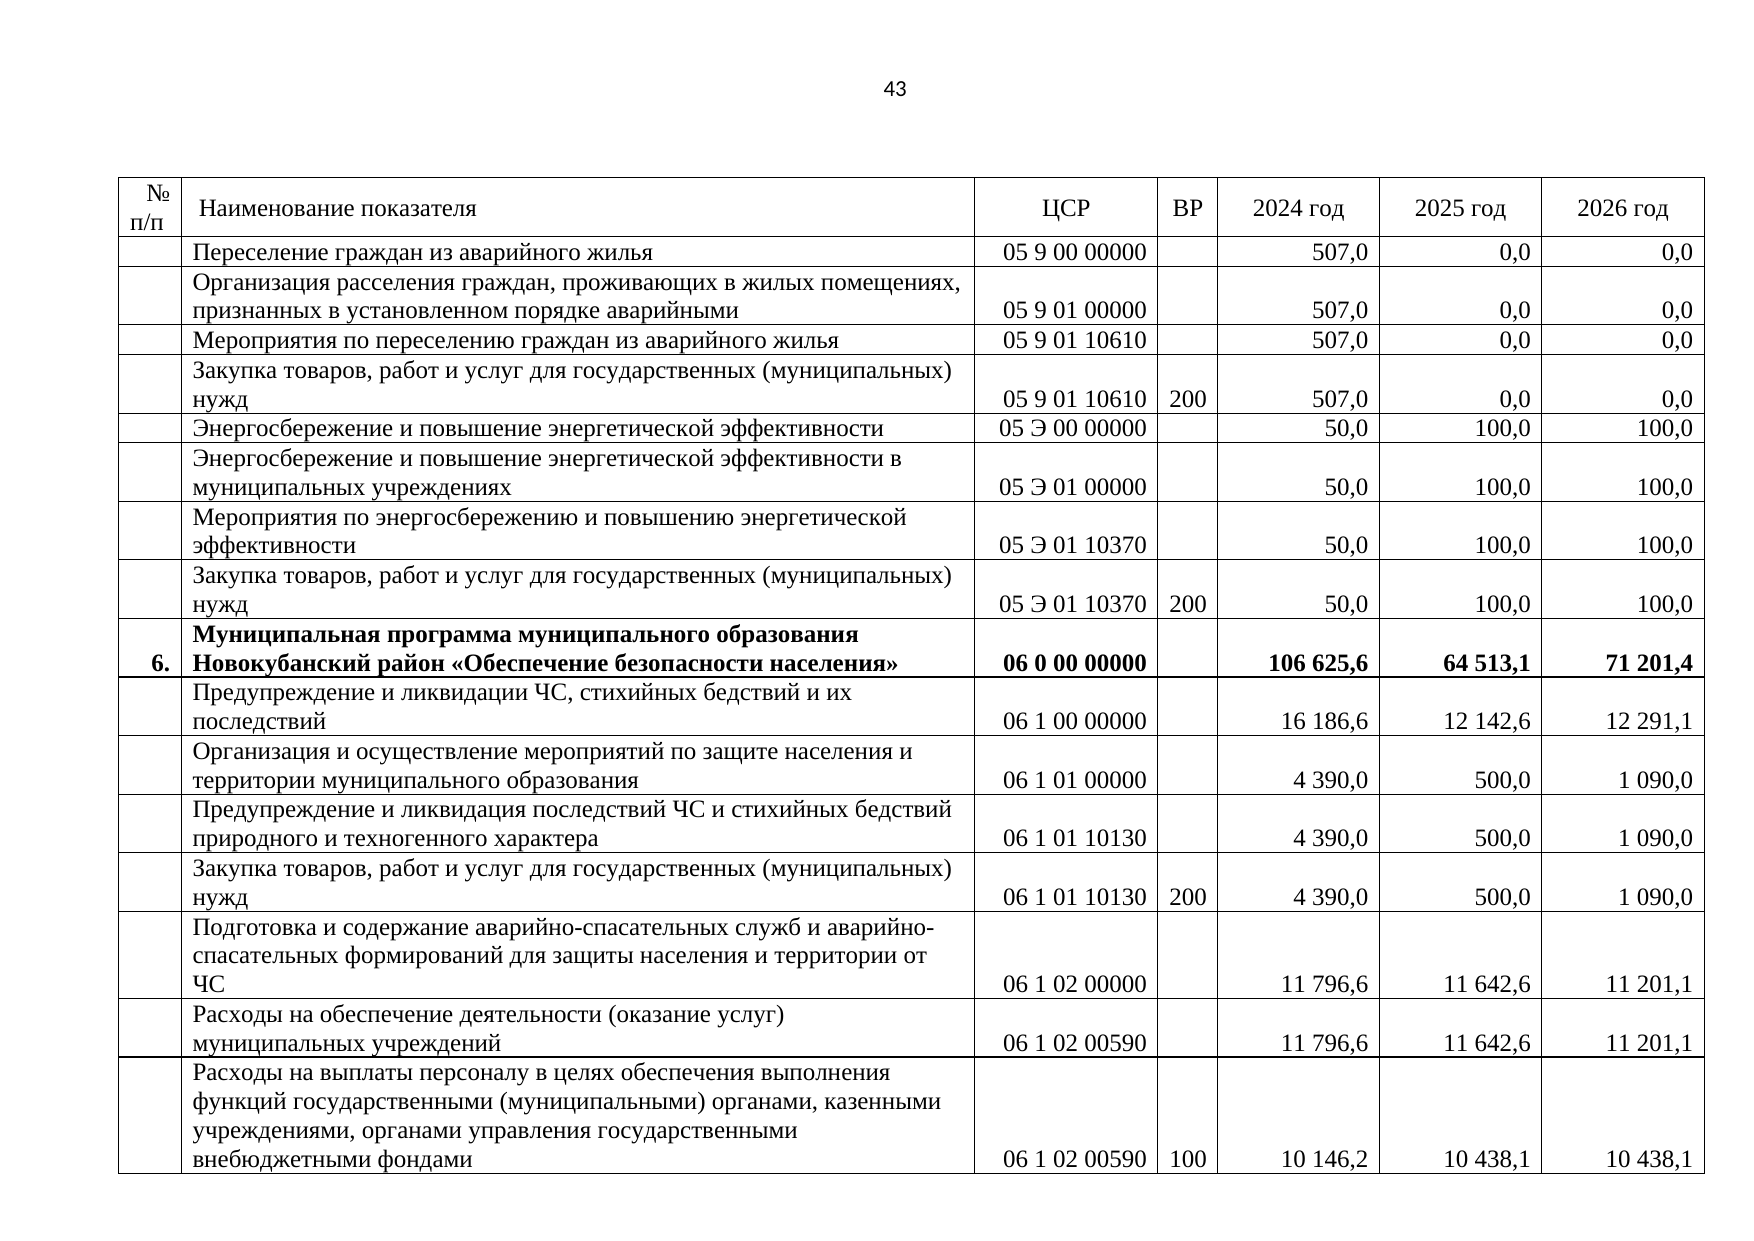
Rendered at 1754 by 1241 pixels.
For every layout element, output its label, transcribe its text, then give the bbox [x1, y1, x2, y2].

table_cell 71 201,4 [1542, 619, 1704, 676]
table_cell 0,0 [1380, 237, 1541, 266]
table_cell 05 9 00 00000 [975, 237, 1157, 266]
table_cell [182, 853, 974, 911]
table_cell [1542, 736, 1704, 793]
table_cell 05 Э 01 00000 [975, 443, 1157, 501]
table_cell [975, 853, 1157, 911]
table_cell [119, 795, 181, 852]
table_cell 200 [1158, 355, 1217, 412]
table_header Наименование показателя [182, 178, 974, 236]
table_cell 05 Э 01 10370 [975, 560, 1157, 618]
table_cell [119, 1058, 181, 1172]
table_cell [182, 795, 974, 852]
table_cell 0,0 [1380, 355, 1541, 412]
table_cell 0,0 [1542, 355, 1704, 412]
table_cell 507,0 [1218, 325, 1379, 354]
table_header 2025 год [1380, 178, 1541, 236]
table_cell 0,0 [1542, 325, 1704, 354]
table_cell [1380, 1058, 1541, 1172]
table_cell [1158, 619, 1217, 676]
table_cell 50,0 [1218, 414, 1379, 442]
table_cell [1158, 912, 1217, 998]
table_cell 05 Э 00 00000 [975, 414, 1157, 442]
table_cell Энергосбережение и повышение энергетической эффективности [182, 414, 974, 442]
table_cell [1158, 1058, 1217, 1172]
table_cell 507,0 [1218, 237, 1379, 266]
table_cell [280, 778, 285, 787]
table_cell Организация расселения граждан, проживающих в жилых помещениях, признанных в установленном порядке аварийными [182, 267, 974, 324]
table_cell [119, 443, 181, 501]
table_cell [1158, 237, 1217, 266]
table_cell 100,0 [1380, 560, 1541, 618]
table_cell 0,0 [1542, 237, 1704, 266]
table_cell [1158, 414, 1217, 442]
table_cell 06 0 00 00000 [975, 619, 1157, 676]
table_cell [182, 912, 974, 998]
table_header ВР [1158, 178, 1217, 236]
table_cell 05 9 01 00000 [975, 267, 1157, 324]
table_cell Закупка товаров, работ и услуг для государственных (муниципальных) нужд [182, 355, 974, 412]
table_cell 05 9 01 10610 [975, 325, 1157, 354]
table_header 2024 год [1218, 178, 1379, 236]
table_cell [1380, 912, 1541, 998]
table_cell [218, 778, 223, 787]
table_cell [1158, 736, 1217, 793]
table_cell [119, 502, 181, 559]
table_cell Предупреждение и ликвидации ЧС, стихийных бедствий и их последствий [182, 678, 974, 735]
table_cell 6. [119, 619, 181, 676]
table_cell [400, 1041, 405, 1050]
table_cell Закупка товаров, работ и услуг для государственных (муниципальных) нужд [182, 560, 974, 618]
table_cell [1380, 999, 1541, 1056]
table_cell Энергосбережение и повышение энергетической эффективности в муниципальных учреждениях [182, 443, 974, 501]
table_cell [1158, 325, 1217, 354]
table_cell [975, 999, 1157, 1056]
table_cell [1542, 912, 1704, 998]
table_cell [119, 355, 181, 412]
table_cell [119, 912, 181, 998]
table_cell [119, 237, 181, 266]
table_cell [1158, 267, 1217, 324]
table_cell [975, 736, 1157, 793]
table_cell [119, 678, 181, 735]
table_cell 0,0 [1542, 267, 1704, 324]
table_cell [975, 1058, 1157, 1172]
table_header ЦСР [975, 178, 1157, 236]
table_cell Муниципальная программа муниципального образования Новокубанский район «Обеспечение безопасности населения» [182, 619, 974, 676]
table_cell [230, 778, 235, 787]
table_cell 200 [1158, 560, 1217, 618]
table_cell 100,0 [1542, 502, 1704, 559]
table_cell 507,0 [1218, 267, 1379, 324]
table_cell 106 625,6 [1218, 619, 1379, 676]
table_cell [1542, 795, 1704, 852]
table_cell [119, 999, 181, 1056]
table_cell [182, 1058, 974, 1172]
table_cell [1158, 502, 1217, 559]
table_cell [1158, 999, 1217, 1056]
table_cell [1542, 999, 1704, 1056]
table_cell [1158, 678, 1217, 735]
table_cell 100,0 [1380, 414, 1541, 442]
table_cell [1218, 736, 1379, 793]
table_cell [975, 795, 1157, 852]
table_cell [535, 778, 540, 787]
table_cell 05 Э 01 10370 [975, 502, 1157, 559]
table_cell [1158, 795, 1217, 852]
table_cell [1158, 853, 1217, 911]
table_cell [119, 414, 181, 442]
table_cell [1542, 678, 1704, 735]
table_cell Мероприятия по переселению граждан из аварийного жилья [182, 325, 974, 354]
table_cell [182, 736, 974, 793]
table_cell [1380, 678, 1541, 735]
table_cell [119, 325, 181, 354]
table_cell 507,0 [1218, 355, 1379, 412]
table_cell 0,0 [1380, 325, 1541, 354]
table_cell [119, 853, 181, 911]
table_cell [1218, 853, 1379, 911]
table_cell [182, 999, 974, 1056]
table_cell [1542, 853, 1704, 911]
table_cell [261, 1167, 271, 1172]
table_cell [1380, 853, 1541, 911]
table_cell [119, 267, 181, 324]
table_cell 64 513,1 [1380, 619, 1541, 676]
table_cell 0,0 [1380, 267, 1541, 324]
table_cell 100,0 [1542, 560, 1704, 618]
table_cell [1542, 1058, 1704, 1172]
table_cell Мероприятия по энергосбережению и повышению энергетической эффективности [182, 502, 974, 559]
table_cell 50,0 [1218, 560, 1379, 618]
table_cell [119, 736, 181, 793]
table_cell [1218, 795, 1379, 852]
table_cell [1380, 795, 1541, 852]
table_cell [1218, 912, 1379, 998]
table_cell Переселение граждан из аварийного жилья [182, 237, 974, 266]
table_header 2026 год [1542, 178, 1704, 236]
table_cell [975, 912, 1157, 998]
table_cell 06 1 00 00000 [975, 678, 1157, 735]
table_cell 100,0 [1542, 443, 1704, 501]
table_cell 100,0 [1380, 443, 1541, 501]
table_cell [1158, 443, 1217, 501]
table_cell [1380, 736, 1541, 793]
table_cell 50,0 [1218, 443, 1379, 501]
table_cell 05 9 01 10610 [975, 355, 1157, 412]
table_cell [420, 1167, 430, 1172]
table_cell [119, 560, 181, 618]
table_cell 100,0 [1380, 502, 1541, 559]
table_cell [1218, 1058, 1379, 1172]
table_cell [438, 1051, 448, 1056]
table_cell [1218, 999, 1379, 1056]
table_header № п/п [119, 178, 181, 236]
table_cell 100,0 [1542, 414, 1704, 442]
table_cell 50,0 [1218, 502, 1379, 559]
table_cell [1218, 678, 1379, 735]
